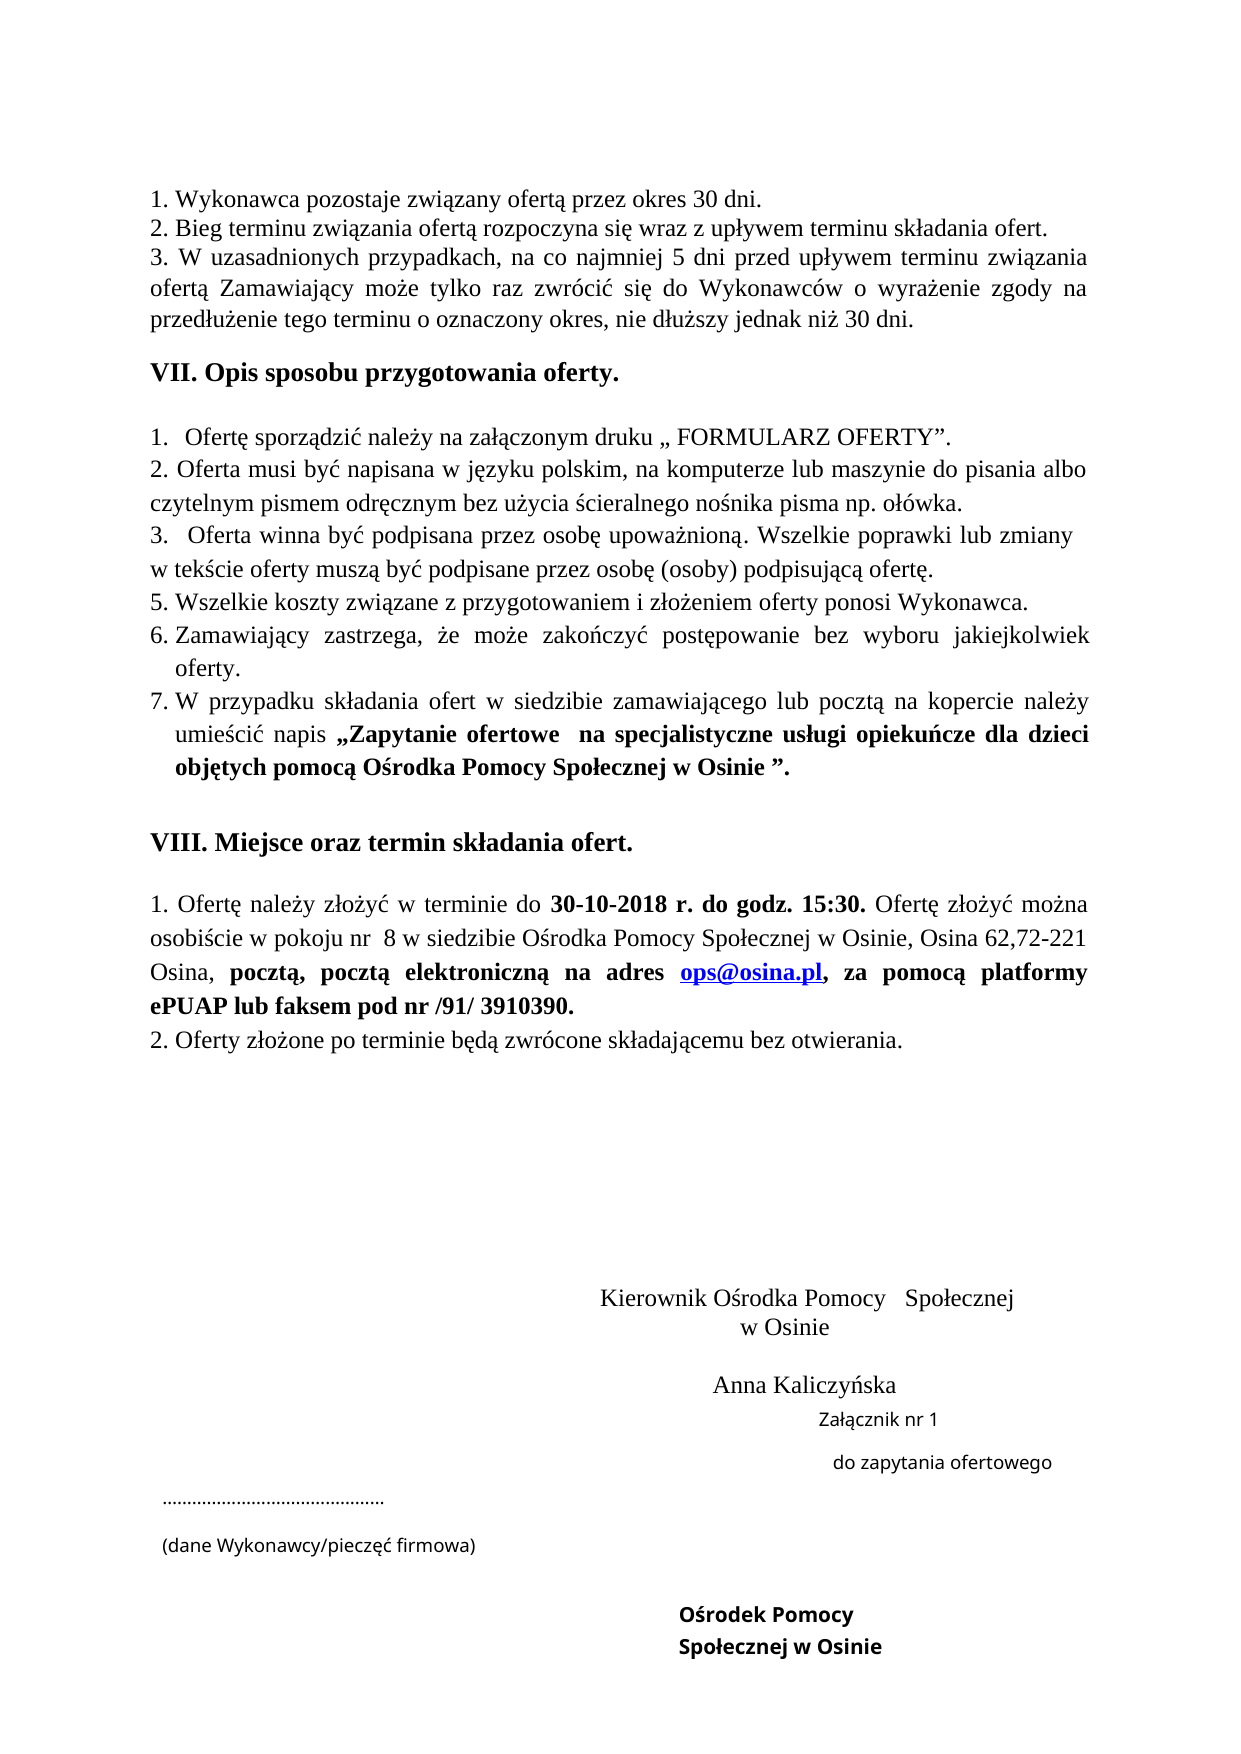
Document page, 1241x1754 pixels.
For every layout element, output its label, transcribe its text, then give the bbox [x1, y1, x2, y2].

text (dane Wykonawcy/pieczęć firmowa) [162, 1532, 1090, 1558]
list Bieg terminu związania ofertą rozpoczyna się wraz z upływem terminu składania ofert. [150, 213, 1090, 242]
text Kierownik Ośrodka Pomocy Społecznej [525, 1283, 1090, 1312]
text Ośrodek Pomocy Społecznej w Osinie [678, 1600, 918, 1661]
text Anna Kaliczyńska [600, 1370, 1090, 1398]
list Ofertę sporządzić należy na załączonym druku „ FORMULARZ OFERTY”. [150, 422, 1088, 450]
list Oferty złożone po terminie będą zwrócone składającemu bez otwierania. [150, 1025, 1090, 1053]
list Oferta musi być napisana w języku polskim, na komputerze lub maszynie do pisania albo czytelnym pismem odręcznym bez użycia ścieralnego nośnika pisma np. ołówka. [150, 454, 1088, 516]
text Załącznik nr 1 [740, 1407, 975, 1432]
list Ofertę należy złożyć w terminie do 30-10-2018 r. do godz. 15:30. Ofertę złożyć można osobiście w pokoju nr 8 w siedzibie Ośrodka Pomocy Społecznej w Osinie, Osina 62,72-221 Osina, pocztą, pocztą elektroniczną na adres ops@osina.pl, za pomocą platformy ePUAP lub faksem pod nr /91/ 3910390. [150, 889, 1088, 1019]
text do zapytania ofertowego [150, 1449, 1052, 1474]
text VIII. Miejsce oraz termin składania ofert. [150, 826, 1090, 858]
list Zamawiający zastrzega, że może zakończyć postępowanie bez wyboru jakiejkolwiek oferty. [150, 620, 1090, 681]
text w Osinie [150, 1312, 1090, 1341]
text VII. Opis sposobu przygotowania oferty. [150, 356, 1090, 387]
list W przypadku składania ofert w siedzibie zamawiającego lub pocztą na kopercie należy umieścić napis „Zapytanie ofertowe na specjalistyczne usługi opiekuńcze dla dzieci objętych pomocą Ośrodka Pomocy Społecznej w Osinie ”. [150, 686, 1090, 781]
list W uzasadnionych przypadkach, na co najmniej 5 dni przed upływem terminu związania ofertą Zamawiający może tylko raz zwrócić się do Wykonawców o wyrażenie zgody na przedłużenie tego terminu o oznaczony okres, nie dłuższy jednak niż 30 dni. [150, 242, 1088, 332]
list Wykonawca pozostaje związany ofertą przez okres 30 dni. [150, 184, 1090, 213]
list Wszelkie koszty związane z przygotowaniem i złożeniem oferty ponosi Wykonawca. [150, 587, 1090, 615]
list Oferta winna być podpisana przez osobę upoważnioną. Wszelkie poprawki lub zmiany w tekście oferty muszą być podpisane przez osobę (osoby) podpisującą ofertę. [150, 521, 1073, 582]
text ……………………………………… [162, 1484, 1090, 1510]
